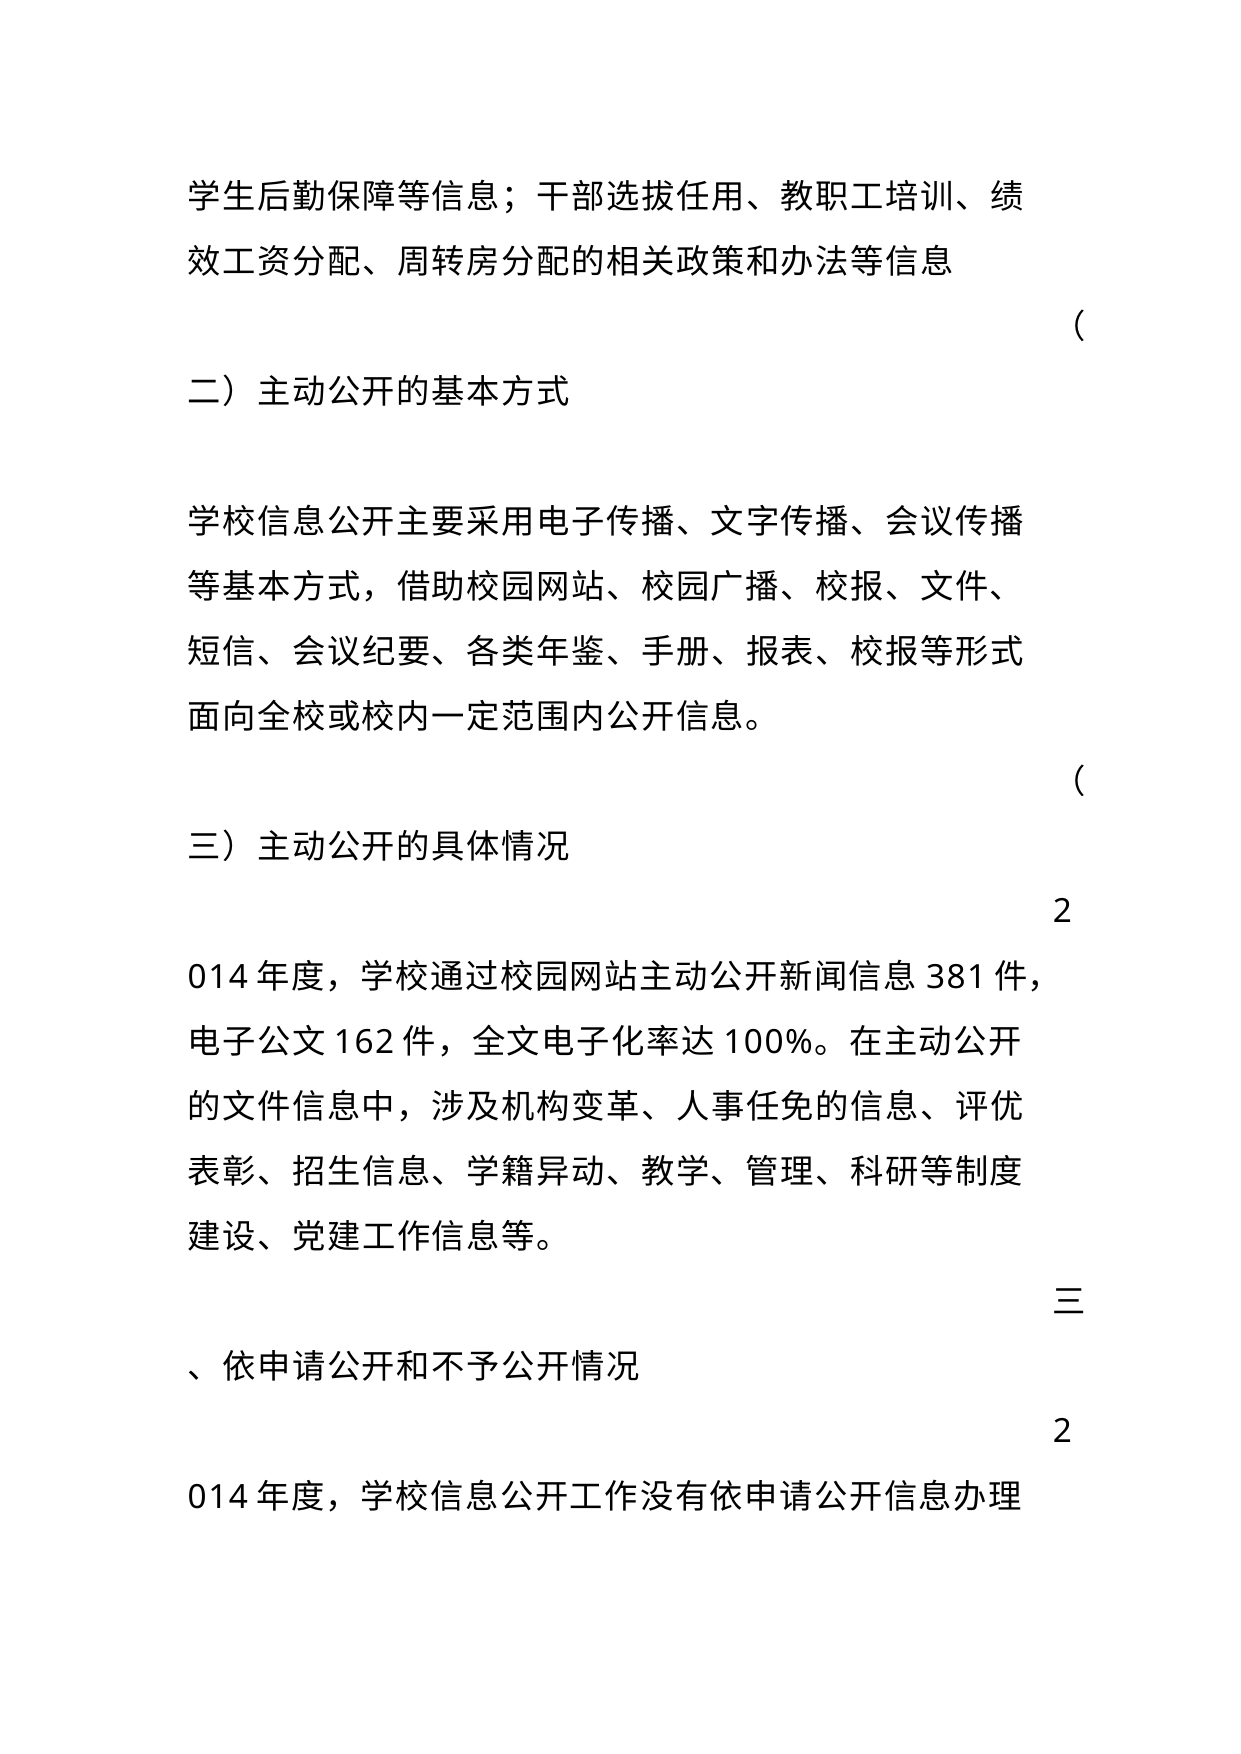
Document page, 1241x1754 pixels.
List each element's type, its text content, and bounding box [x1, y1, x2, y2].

text （三）主动公开的具体情况 [187, 747, 1053, 877]
text 2014年度，学校通过校园网站主动公开新闻信息381件，电子公文162件，全文电子化率达100%。在主动公开的文件信息中，涉及机构变革、人事任免的信息、评优表彰、招生信息、学籍异动、教学、管理、科研等制度建设、党建工作信息等。 [187, 877, 1053, 1267]
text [187, 162, 1053, 292]
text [187, 1397, 1053, 1527]
text 学校信息公开主要采用电子传播、文字传播、会议传播等基本方式，借助校园网站、校园广播、校报、文件、短信、会议纪要、各类年鉴、手册、报表、校报等形式面向全校或校内一定范围内公开信息。 [187, 422, 1053, 747]
text （二）主动公开的基本方式 [187, 292, 1053, 422]
text 三、依申请公开和不予公开情况 [187, 1267, 1053, 1397]
